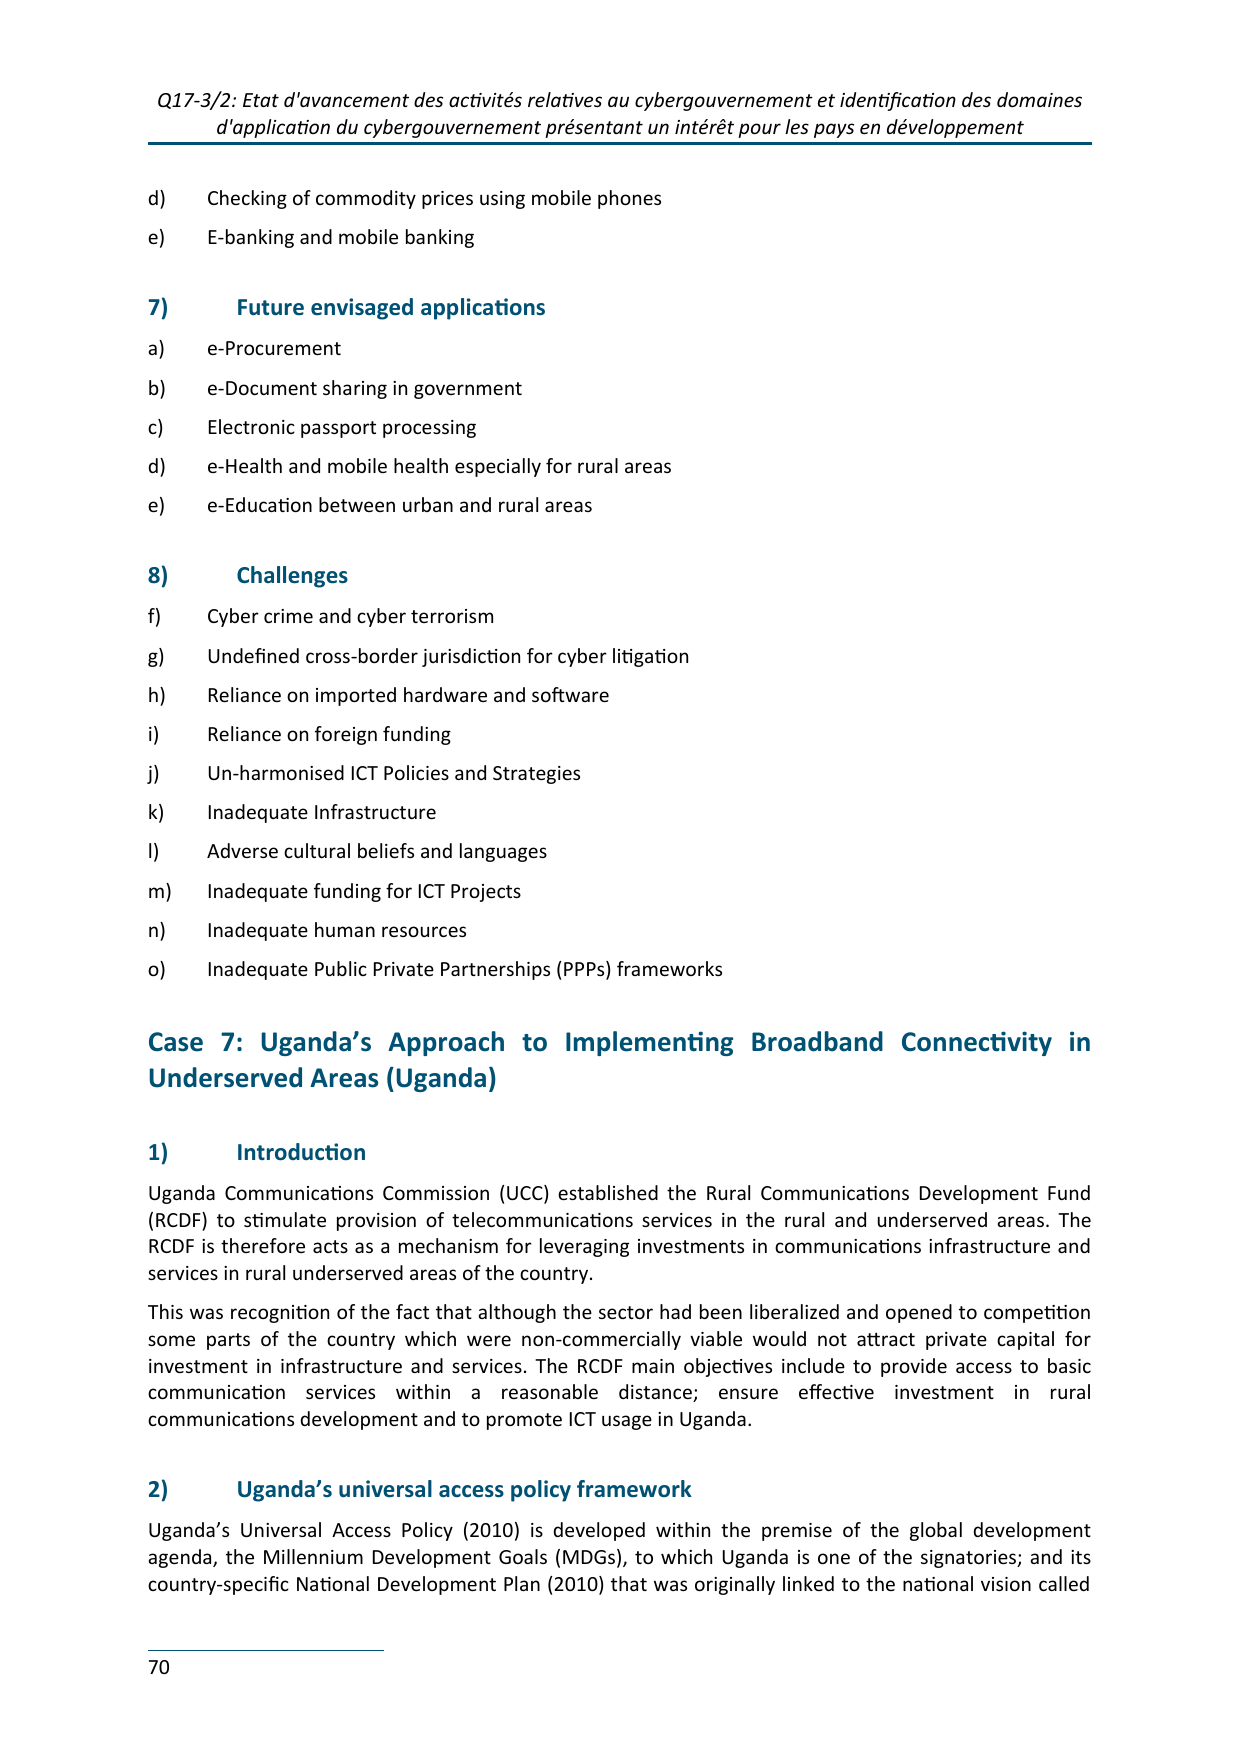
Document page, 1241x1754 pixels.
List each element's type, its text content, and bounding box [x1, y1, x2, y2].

text e) e-Education between urban and rural areas [148, 491, 1092, 518]
text k) Inadequate Infrastructure [148, 798, 1092, 825]
subtitle 7) Future envisaged applications [148, 292, 1092, 322]
text g) Undefined cross-border jurisdiction for cyber litigation [148, 642, 1092, 668]
text d) e-Health and mobile health especially for rural areas [148, 452, 1092, 479]
subtitle Case 7: Uganda’s Approach to Implementing Broadband Connectivity in Underserved Areas (Uganda) [148, 1023, 1092, 1095]
text a) e-Procurement [148, 334, 1092, 361]
text b) e-Document sharing in government [148, 374, 1092, 400]
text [148, 1517, 1092, 1597]
text j) Un-harmonised ICT Policies and Strategies [148, 759, 1092, 786]
text m) Inadequate funding for ICT Projects [148, 877, 1092, 903]
subtitle 2) Uganda’s universal access policy framework [148, 1473, 1092, 1504]
text This was recognition of the fact that although the sector had been liberalized and opened to competition some parts of the country which were non-commercially viable would not attract private capital for investment in infrastructure and services. The RCDF main objectives include to provide access to basic communication services within a reasonable distance; ensure effective investment in rural communications development and to promote ICT usage in Uganda. [148, 1298, 1092, 1432]
text h) Reliance on imported hardware and software [148, 681, 1092, 708]
text d) Checking of commodity prices using mobile phones [148, 184, 1092, 211]
subtitle 8) Challenges [148, 559, 1092, 590]
text Uganda Communications Commission (UCC) established the Rural Communications Development Fund (RCDF) to stimulate provision of telecommunications services in the rural and underserved areas. The RCDF is therefore acts as a mechanism for leveraging investments in communications infrastructure and services in rural underserved areas of the country. [148, 1179, 1092, 1286]
text l) Adverse cultural beliefs and languages [148, 838, 1092, 864]
text o) Inadequate Public Private Partnerships (PPPs) frameworks [148, 955, 1092, 982]
text c) Electronic passport processing [148, 413, 1092, 439]
text e) E-banking and mobile banking [148, 223, 1092, 250]
text n) Inadequate human resources [148, 916, 1092, 943]
text i) Reliance on foreign funding [148, 720, 1092, 747]
text f) Cyber crime and cyber terrorism [148, 603, 1092, 629]
subtitle 1) Introduction [148, 1136, 1092, 1167]
